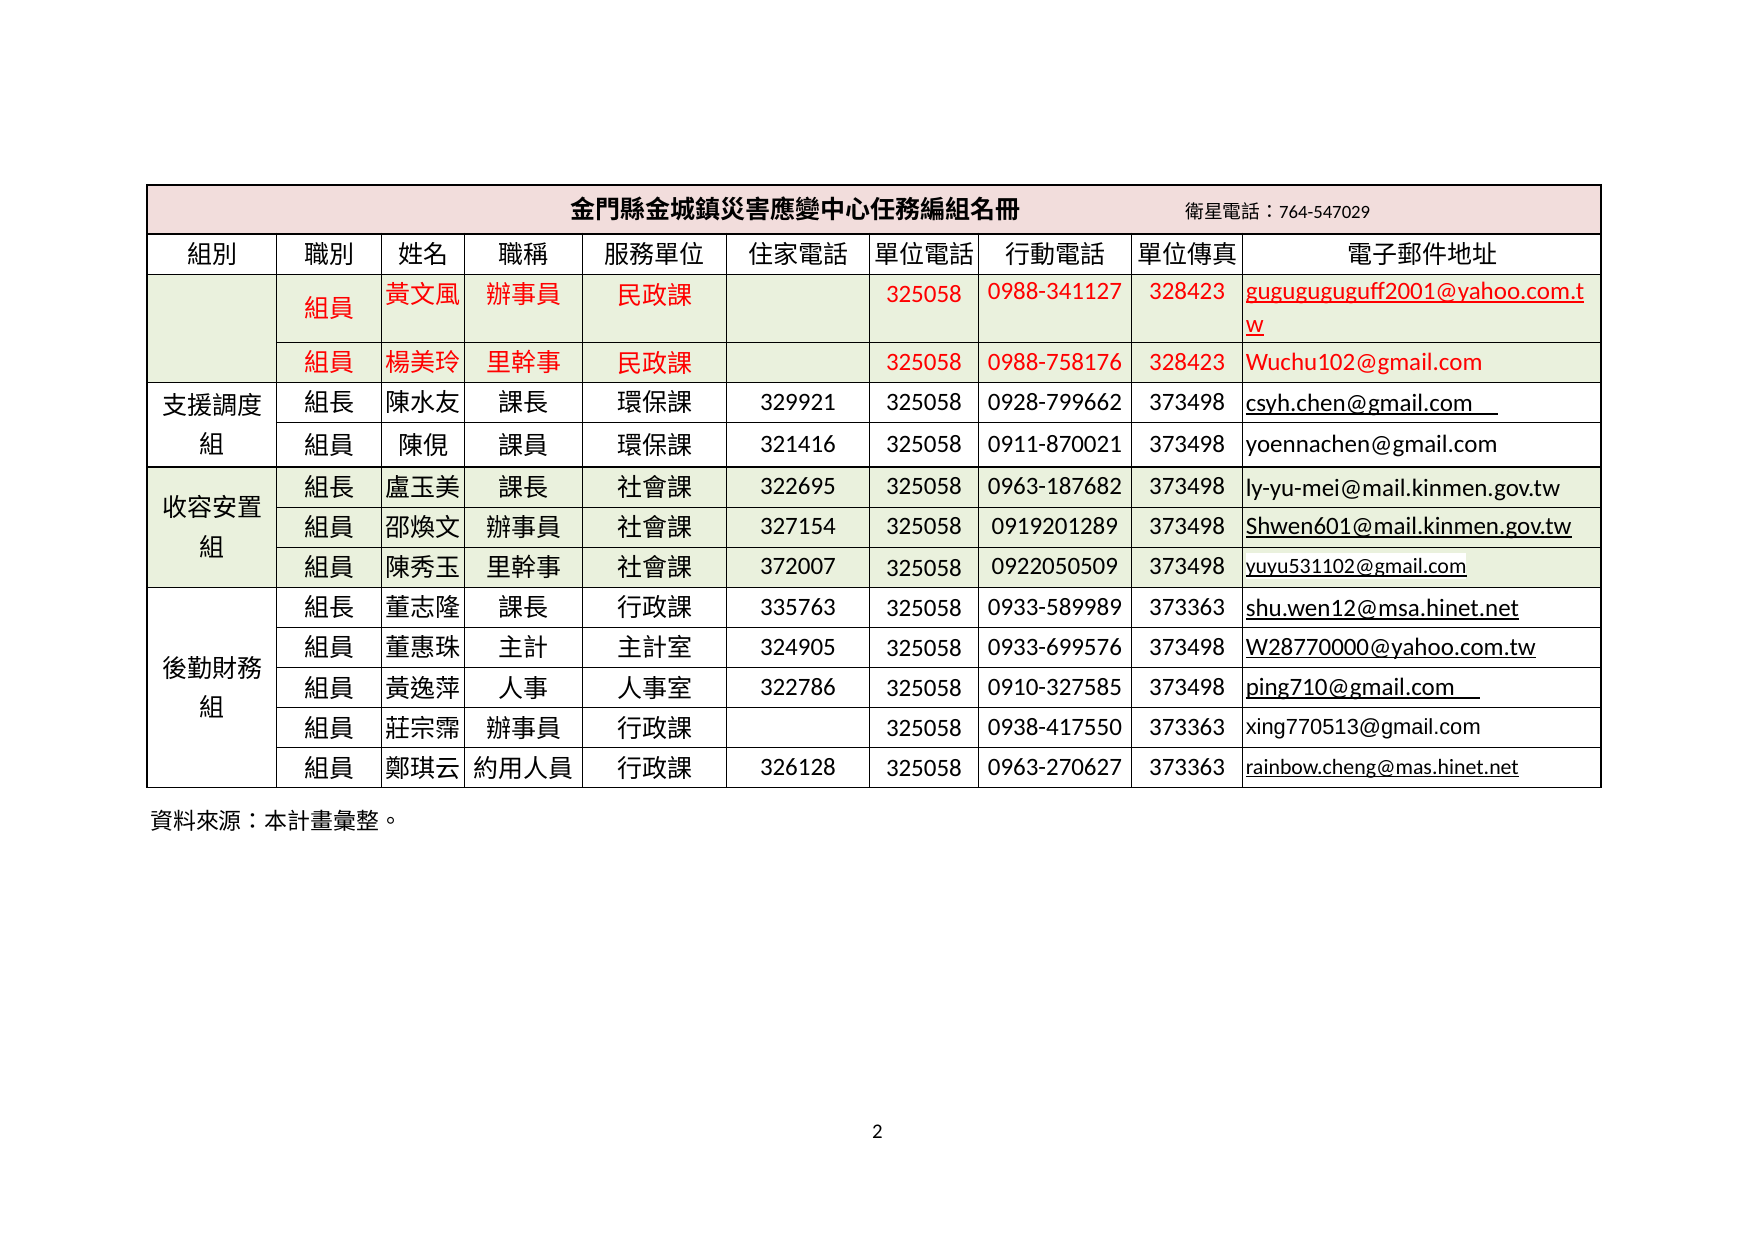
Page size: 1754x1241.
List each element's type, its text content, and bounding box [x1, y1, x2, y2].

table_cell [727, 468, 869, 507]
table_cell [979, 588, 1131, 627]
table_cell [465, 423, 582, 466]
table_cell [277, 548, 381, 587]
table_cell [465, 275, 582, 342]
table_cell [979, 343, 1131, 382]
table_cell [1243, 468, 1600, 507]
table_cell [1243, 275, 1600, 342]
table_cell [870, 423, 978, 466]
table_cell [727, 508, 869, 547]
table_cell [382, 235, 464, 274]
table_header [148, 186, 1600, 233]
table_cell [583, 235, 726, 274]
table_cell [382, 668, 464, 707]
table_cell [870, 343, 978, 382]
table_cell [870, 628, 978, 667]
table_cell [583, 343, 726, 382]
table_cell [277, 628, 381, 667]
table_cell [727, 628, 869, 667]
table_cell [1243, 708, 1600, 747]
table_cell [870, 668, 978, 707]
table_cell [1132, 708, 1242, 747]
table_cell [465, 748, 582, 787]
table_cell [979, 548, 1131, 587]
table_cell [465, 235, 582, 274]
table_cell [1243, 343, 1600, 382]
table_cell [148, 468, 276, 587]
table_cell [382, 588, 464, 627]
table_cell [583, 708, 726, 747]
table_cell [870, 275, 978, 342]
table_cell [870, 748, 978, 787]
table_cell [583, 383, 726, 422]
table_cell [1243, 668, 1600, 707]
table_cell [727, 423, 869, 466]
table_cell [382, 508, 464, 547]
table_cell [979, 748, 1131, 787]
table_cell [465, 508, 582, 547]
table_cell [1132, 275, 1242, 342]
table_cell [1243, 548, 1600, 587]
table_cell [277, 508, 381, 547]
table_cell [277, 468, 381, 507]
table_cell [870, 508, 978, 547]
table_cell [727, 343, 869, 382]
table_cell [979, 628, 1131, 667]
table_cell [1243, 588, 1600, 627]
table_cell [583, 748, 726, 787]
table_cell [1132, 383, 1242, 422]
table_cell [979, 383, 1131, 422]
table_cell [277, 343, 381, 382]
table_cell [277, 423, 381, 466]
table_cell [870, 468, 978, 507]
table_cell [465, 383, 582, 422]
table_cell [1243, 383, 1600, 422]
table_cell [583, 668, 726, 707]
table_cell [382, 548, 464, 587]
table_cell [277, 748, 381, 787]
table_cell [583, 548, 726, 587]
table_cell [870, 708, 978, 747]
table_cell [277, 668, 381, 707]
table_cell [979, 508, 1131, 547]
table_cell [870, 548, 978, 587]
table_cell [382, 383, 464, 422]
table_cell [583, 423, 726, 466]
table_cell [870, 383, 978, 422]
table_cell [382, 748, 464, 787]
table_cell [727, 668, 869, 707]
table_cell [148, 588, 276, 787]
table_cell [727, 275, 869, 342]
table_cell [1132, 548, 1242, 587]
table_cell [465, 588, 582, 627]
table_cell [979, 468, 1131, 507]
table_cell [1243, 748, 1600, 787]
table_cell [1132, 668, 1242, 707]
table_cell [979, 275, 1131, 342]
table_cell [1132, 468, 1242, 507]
list 資料來源：本計畫彙整。 [150, 801, 1604, 838]
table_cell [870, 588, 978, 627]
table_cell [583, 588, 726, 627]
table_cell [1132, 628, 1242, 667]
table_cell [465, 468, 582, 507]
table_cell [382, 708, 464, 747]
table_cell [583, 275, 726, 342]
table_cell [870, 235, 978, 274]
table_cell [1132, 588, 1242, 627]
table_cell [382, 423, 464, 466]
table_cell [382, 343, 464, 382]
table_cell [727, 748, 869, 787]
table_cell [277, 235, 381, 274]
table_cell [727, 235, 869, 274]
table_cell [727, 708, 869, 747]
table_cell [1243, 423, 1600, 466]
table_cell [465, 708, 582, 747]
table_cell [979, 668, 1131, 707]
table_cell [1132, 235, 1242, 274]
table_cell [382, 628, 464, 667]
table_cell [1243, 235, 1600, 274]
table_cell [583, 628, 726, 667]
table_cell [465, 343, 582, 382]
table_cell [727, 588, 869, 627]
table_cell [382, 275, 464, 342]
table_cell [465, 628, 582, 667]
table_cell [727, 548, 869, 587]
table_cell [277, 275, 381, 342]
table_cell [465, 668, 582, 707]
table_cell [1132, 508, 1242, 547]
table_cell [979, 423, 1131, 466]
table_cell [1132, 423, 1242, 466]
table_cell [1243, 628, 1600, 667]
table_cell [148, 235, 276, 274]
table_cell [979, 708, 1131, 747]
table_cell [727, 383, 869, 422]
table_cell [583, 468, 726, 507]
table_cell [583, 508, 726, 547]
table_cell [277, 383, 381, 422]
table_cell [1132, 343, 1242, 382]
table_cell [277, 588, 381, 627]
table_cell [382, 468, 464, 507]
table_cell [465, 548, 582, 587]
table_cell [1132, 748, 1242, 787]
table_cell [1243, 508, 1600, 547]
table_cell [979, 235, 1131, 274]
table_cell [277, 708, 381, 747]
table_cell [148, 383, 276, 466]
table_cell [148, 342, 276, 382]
